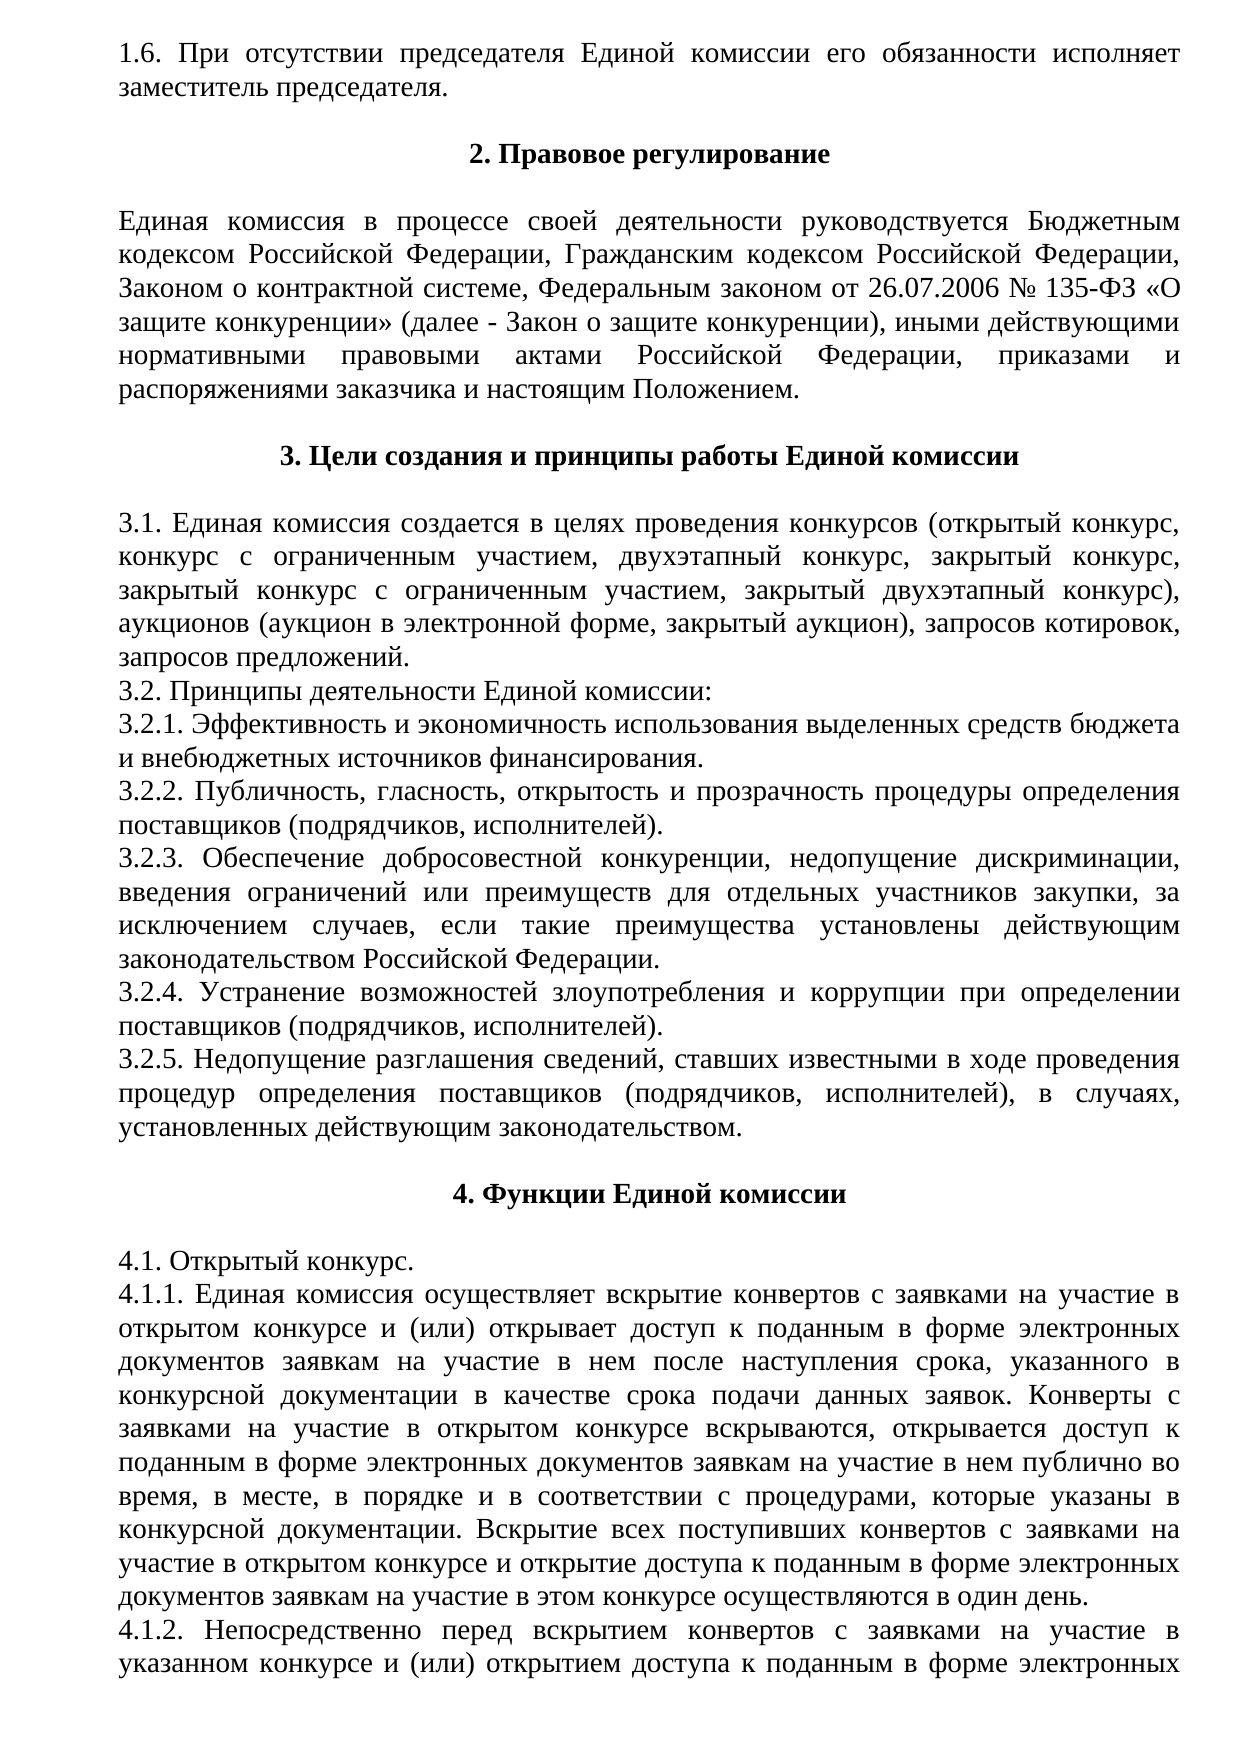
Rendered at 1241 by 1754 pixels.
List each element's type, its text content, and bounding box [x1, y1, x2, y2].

text 2. Правовое регулирование [118, 136, 1181, 169]
text 3.2.1. Эффективность и экономичность использования выделенных средств бюджета и внебюджетных источников финансирования. [118, 706, 1181, 773]
text 3.2.5. Недопущение разглашения сведений, ставших известными в ходе проведения процедур определения поставщиков (подрядчиков, исполнителей), в случаях, установленных действующим законодательством. [118, 1042, 1181, 1142]
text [118, 1612, 1181, 1679]
text 4. Функции Единой комиссии [118, 1176, 1181, 1209]
text 3.2. Принципы деятельности Единой комиссии: [118, 673, 1181, 706]
text 4.1.1. Единая комиссия осуществляет вскрытие конвертов с заявками на участие в открытом конкурсе и (или) открывает доступ к поданным в форме электронных документов заявкам на участие в нем после наступления срока, указанного в конкурсной документации в качестве срока подачи данных заявок. Конверты с заявками на участие в открытом конкурсе вскрываются, открывается доступ к поданным в форме электронных документов заявкам на участие в нем публично во время, в месте, в порядке и в соответствии с процедурами, которые указаны в конкурсной документации. Вскрытие всех поступивших конвертов с заявками на участие в открытом конкурсе и открытие доступа к поданным в форме электронных документов заявкам на участие в этом конкурсе осуществляются в один день. [118, 1276, 1181, 1612]
text 3.2.4. Устранение возможностей злоупотребления и коррупции при определении поставщиков (подрядчиков, исполнителей). [118, 974, 1181, 1042]
text 3.1. Единая комиссия создается в целях проведения конкурсов (открытый конкурс, конкурс с ограниченным участием, двухэтапный конкурс, закрытый конкурс, закрытый конкурс с ограниченным участием, закрытый двухэтапный конкурс), аукционов (аукцион в электронной форме, закрытый аукцион), запросов котировок, запросов предложений. [118, 505, 1181, 673]
text 1.6. При отсутствии председателя Единой комиссии его обязанности исполняет заместитель председателя. [118, 35, 1181, 102]
text 3. Цели создания и принципы работы Единой комиссии [118, 438, 1181, 471]
text 3.2.3. Обеспечение добросовестной конкуренции, недопущение дискриминации, введения ограничений или преимуществ для отдельных участников закупки, за исключением случаев, если такие преимущества установлены действующим законодательством Российской Федерации. [118, 840, 1181, 974]
text 3.2.2. Публичность, гласность, открытость и прозрачность процедуры определения поставщиков (подрядчиков, исполнителей). [118, 773, 1181, 840]
text Единая комиссия в процессе своей деятельности руководствуется Бюджетным кодексом Российской Федерации, Гражданским кодексом Российской Федерации, Законом о контрактной системе, Федеральным законом от 26.07.2006 № 135-ФЗ «О защите конкуренции» (далее - Закон о защите конкуренции), иными действующими нормативными правовыми актами Российской Федерации, приказами и распоряжениями заказчика и настоящим Положением. [118, 203, 1181, 404]
text 4.1. Открытый конкурс. [118, 1243, 1181, 1276]
